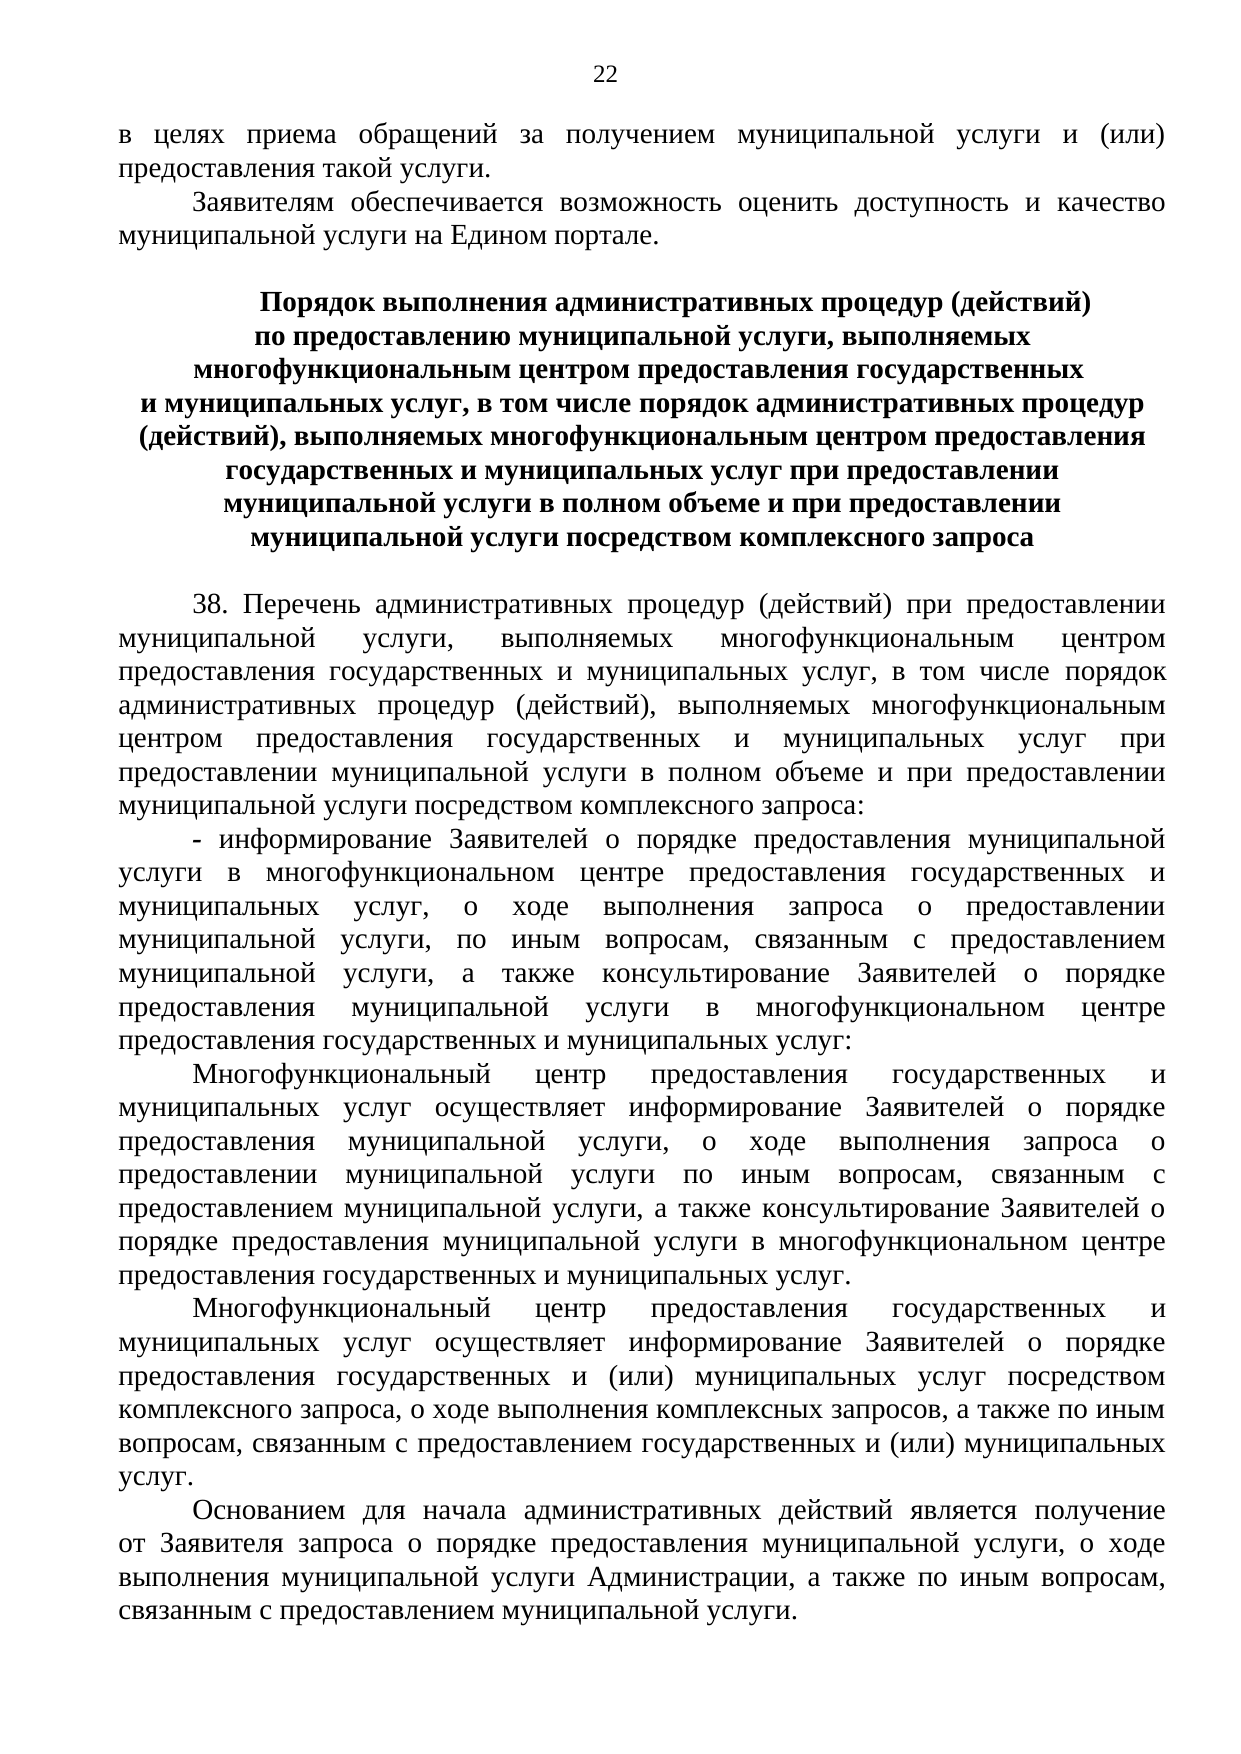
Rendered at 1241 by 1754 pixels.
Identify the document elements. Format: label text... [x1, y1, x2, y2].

text Основанием для начала административных действий является получение от Заявителя запроса о порядке предоставления муниципальной услуги, о ходе выполнения муниципальной услуги Администрации, а также по иным вопросам, связанным с предоставлением муниципальной услуги. [118, 1492, 1167, 1626]
text 38. Перечень административных процедур (действий) при предоставлении муниципальной услуги, выполняемых многофункциональным центром предоставления государственных и муниципальных услуг, в том числе порядок административных процедур (действий), выполняемых многофункциональным центром предоставления государственных и муниципальных услуг при предоставлении муниципальной услуги в полном объеме и при предоставлении муниципальной услуги посредством комплексного запроса: [118, 586, 1167, 821]
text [118, 117, 1167, 184]
text - информирование Заявителей о порядке предоставления муниципальной услуги в многофункциональном центре предоставления государственных и муниципальных услуг, о ходе выполнения запроса о предоставлении муниципальной услуги, по иным вопросам, связанным с предоставлением муниципальной услуги, а также консультирование Заявителей о порядке предоставления муниципальной услуги в многофункциональном центре предоставления государственных и муниципальных услуг: [118, 821, 1167, 1056]
text Порядок выполнения административных процедур (действий) по предоставлению муниципальной услуги, выполняемых многофункциональным центром предоставления государственных и муниципальных услуг, в том числе порядок административных процедур (действий), выполняемых многофункциональным центром предоставления государственных и муниципальных услуг при предоставлении муниципальной услуги в полном объеме и при предоставлении муниципальной услуги посредством комплексного запроса [118, 284, 1167, 553]
text Заявителям обеспечивается возможность оценить доступность и качество муниципальной услуги на Едином портале. [118, 184, 1166, 251]
text Многофункциональный центр предоставления государственных и муниципальных услуг осуществляет информирование Заявителей о порядке предоставления государственных и (или) муниципальных услуг посредством комплексного запроса, о ходе выполнения комплексных запросов, а также по иным вопросам, связанным с предоставлением государственных и (или) муниципальных услуг. [118, 1291, 1167, 1492]
text Многофункциональный центр предоставления государственных и муниципальных услуг осуществляет информирование Заявителей о порядке предоставления муниципальной услуги, о ходе выполнения запроса о предоставлении муниципальной услуги по иным вопросам, связанным с предоставлением муниципальной услуги, а также консультирование Заявителей о порядке предоставления муниципальной услуги в многофункциональном центре предоставления государственных и муниципальных услуг. [118, 1056, 1167, 1291]
